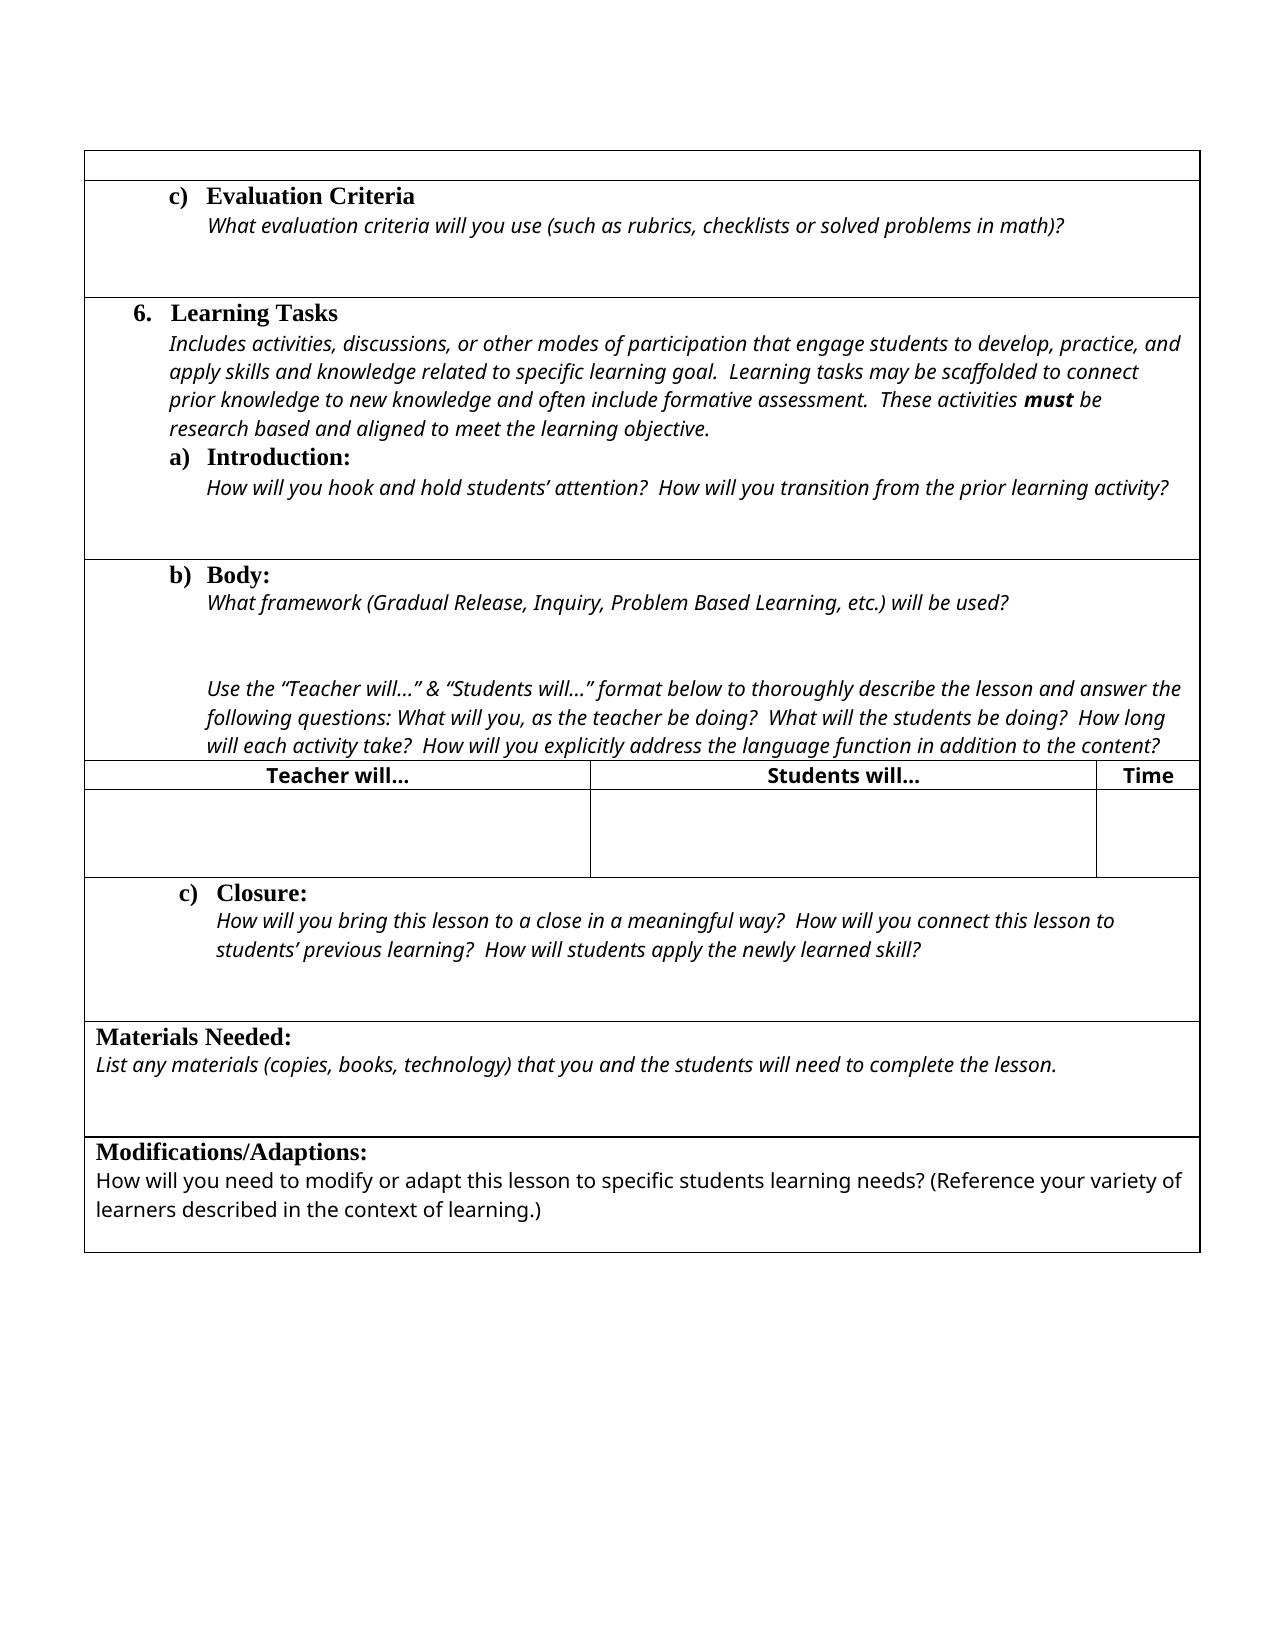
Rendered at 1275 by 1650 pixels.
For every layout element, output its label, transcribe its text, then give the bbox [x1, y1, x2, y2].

table_cell Body: What framework (Gradual Release, Inquiry, Problem Based Learning, etc.) will be used? Use the “Teacher will…” & “Students will…” format below to thoroughly describe the lesson and answer the following questions: What will you, as the teacher be doing? What will the students be doing? How long will each activity take? How will you explicitly address the language function in addition to the content? [85, 560, 1199, 760]
table_cell [85, 790, 590, 877]
table_cell Students will… [591, 761, 1096, 789]
table_cell Time [1097, 761, 1199, 789]
table_cell [591, 790, 1096, 877]
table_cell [85, 151, 1199, 180]
table_cell Evaluation Criteria What evaluation criteria will you use (such as rubrics, checklists or solved problems in math)? [85, 181, 1199, 297]
table_cell Learning Tasks Includes activities, discussions, or other modes of participation that engage students to develop, practice, and apply skills and knowledge related to specific learning goal. Learning tasks may be scaffolded to connect prior knowledge to new knowledge and often include formative assessment. These activities must be research based and aligned to meet the learning objective. Introduction: How will you hook and hold students’ attention? How will you transition from the prior learning activity? [85, 298, 1199, 559]
table_cell Materials Needed: List any materials (copies, books, technology) that you and the students will need to complete the lesson. [85, 1022, 1199, 1136]
table_cell Closure: How will you bring this lesson to a close in a meaningful way? How will you connect this lesson to students’ previous learning? How will students apply the newly learned skill? [85, 878, 1199, 1021]
table_cell [1097, 790, 1199, 877]
table_cell Modifications/Adaptions: How will you need to modify or adapt this lesson to specific students learning needs? (Reference your variety of learners described in the context of learning.) [85, 1138, 1199, 1252]
table_cell Teacher will… [85, 761, 590, 789]
